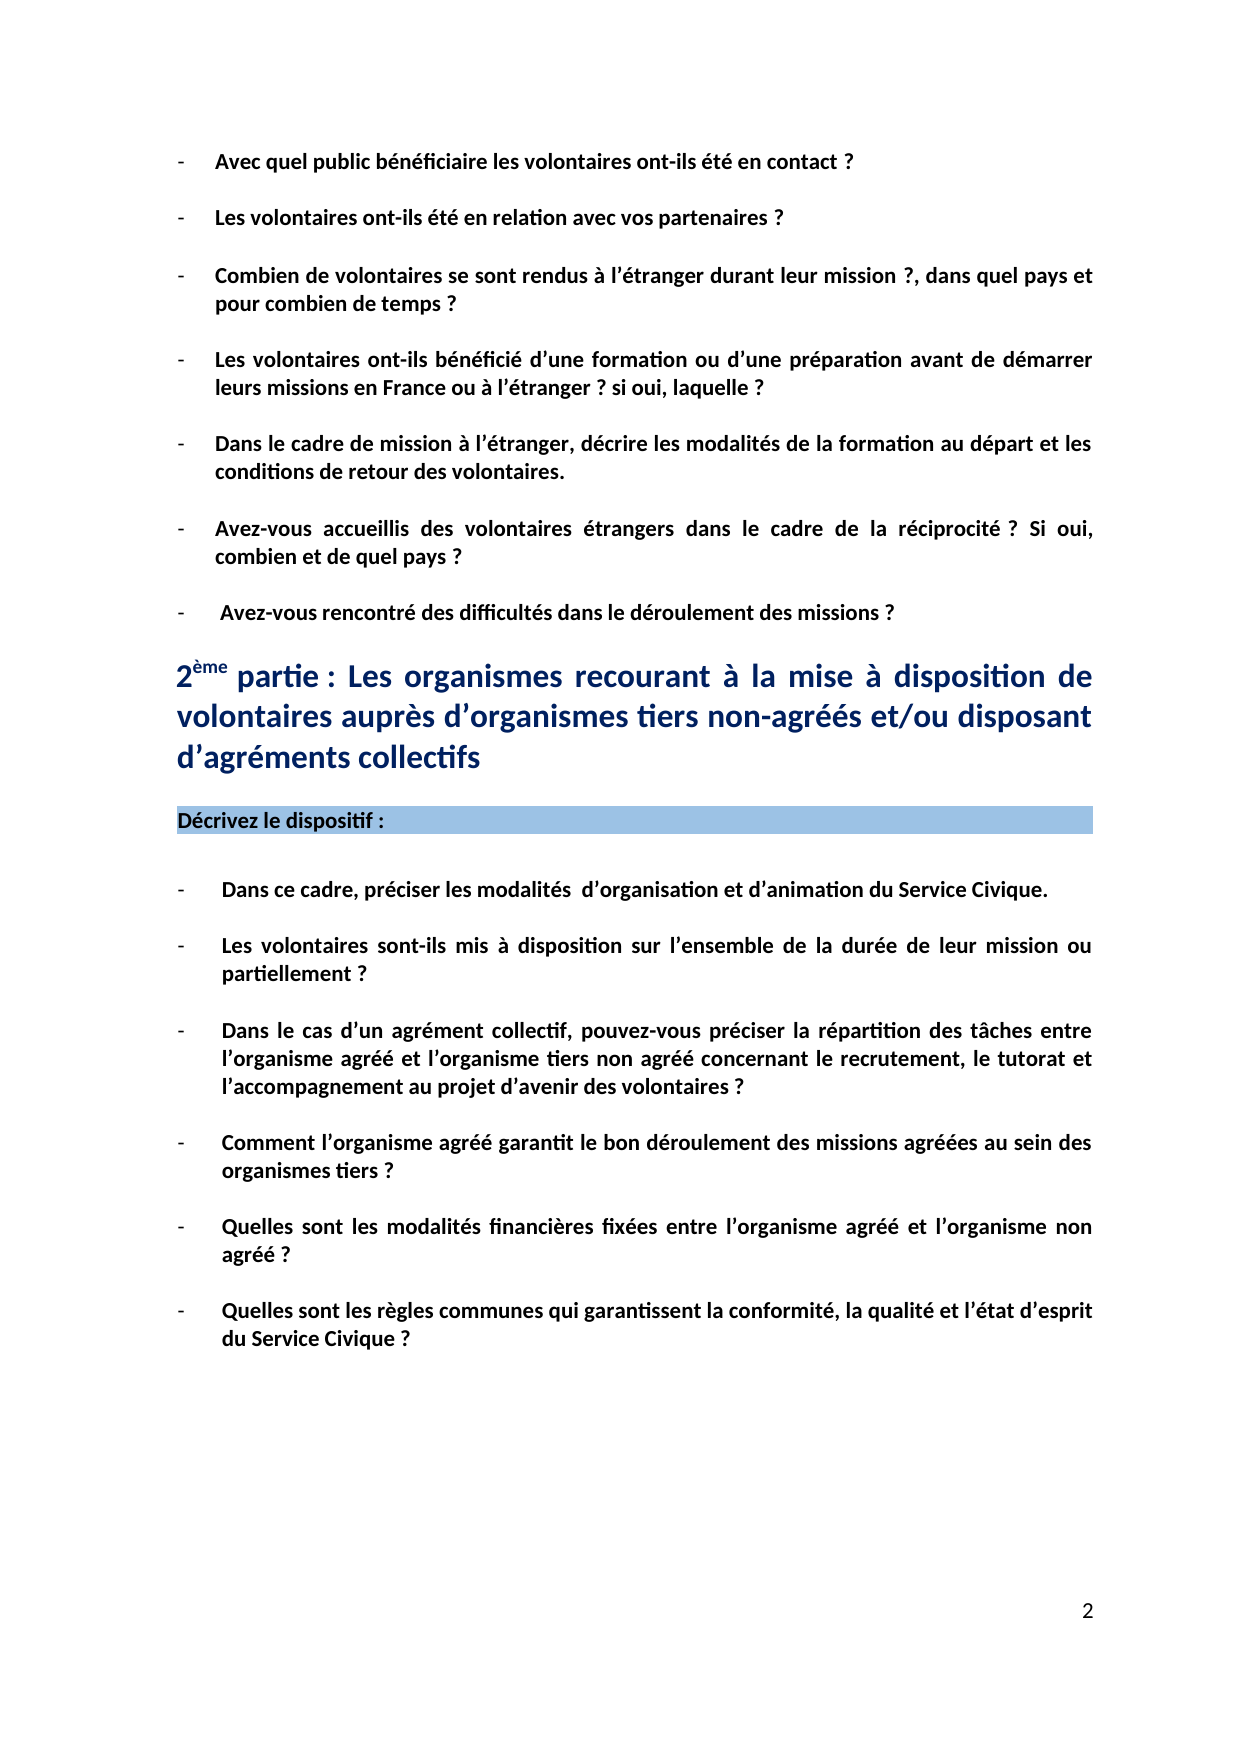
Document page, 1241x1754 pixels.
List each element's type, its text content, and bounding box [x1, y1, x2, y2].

list Dans le cadre de mission à l’étranger, décrire les modalités de la formation au départ et les conditions de retour des volontaires. [177, 429, 1093, 485]
list Avec quel public bénéficiaire les volontaires ont-ils été en contact ? [177, 147, 1093, 176]
list Les volontaires ont-ils été en relation avec vos partenaires ? [177, 203, 1093, 232]
list Les volontaires sont-ils mis à disposition sur l’ensemble de la durée de leur mission ou partiellement ? [177, 931, 1093, 987]
list Avez-vous accueillis des volontaires étrangers dans le cadre de la réciprocité ? Si oui, combien et de quel pays ? [177, 514, 1093, 571]
list Avez-vous rencontré des difficultés dans le déroulement des missions ? [177, 598, 1093, 627]
list Comment l’organisme agréé garantit le bon déroulement des missions agréées au sein des organismes tiers ? [177, 1128, 1093, 1184]
list Dans ce cadre, préciser les modalités d’organisation et d’animation du Service Civique. [177, 875, 1093, 903]
list Dans le cas d’un agrément collectif, pouvez-vous préciser la répartition des tâches entre l’organisme agréé et l’organisme tiers non agréé concernant le recrutement, le tutorat et l’accompagnement au projet d’avenir des volontaires ? [177, 1016, 1093, 1100]
list Quelles sont les modalités financières fixées entre l’organisme agréé et l’organisme non agréé ? [177, 1212, 1093, 1268]
subtitle 2ème partie : Les organismes recourant à la mise à disposition de volontaires auprès d’organismes tiers non-agréés et/ou disposant d’agréments collectifs [176, 654, 1093, 777]
list Combien de volontaires se sont rendus à l’étranger durant leur mission ?, dans quel pays et pour combien de temps ? [177, 261, 1093, 317]
list Les volontaires ont-ils bénéficié d’une formation ou d’une préparation avant de démarrer leurs missions en France ou à l’étranger ? si oui, laquelle ? [177, 345, 1093, 401]
subtitle Décrivez le dispositif : [177, 806, 1093, 834]
list Quelles sont les règles communes qui garantissent la conformité, la qualité et l’état d’esprit du Service Civique ? [177, 1297, 1093, 1353]
